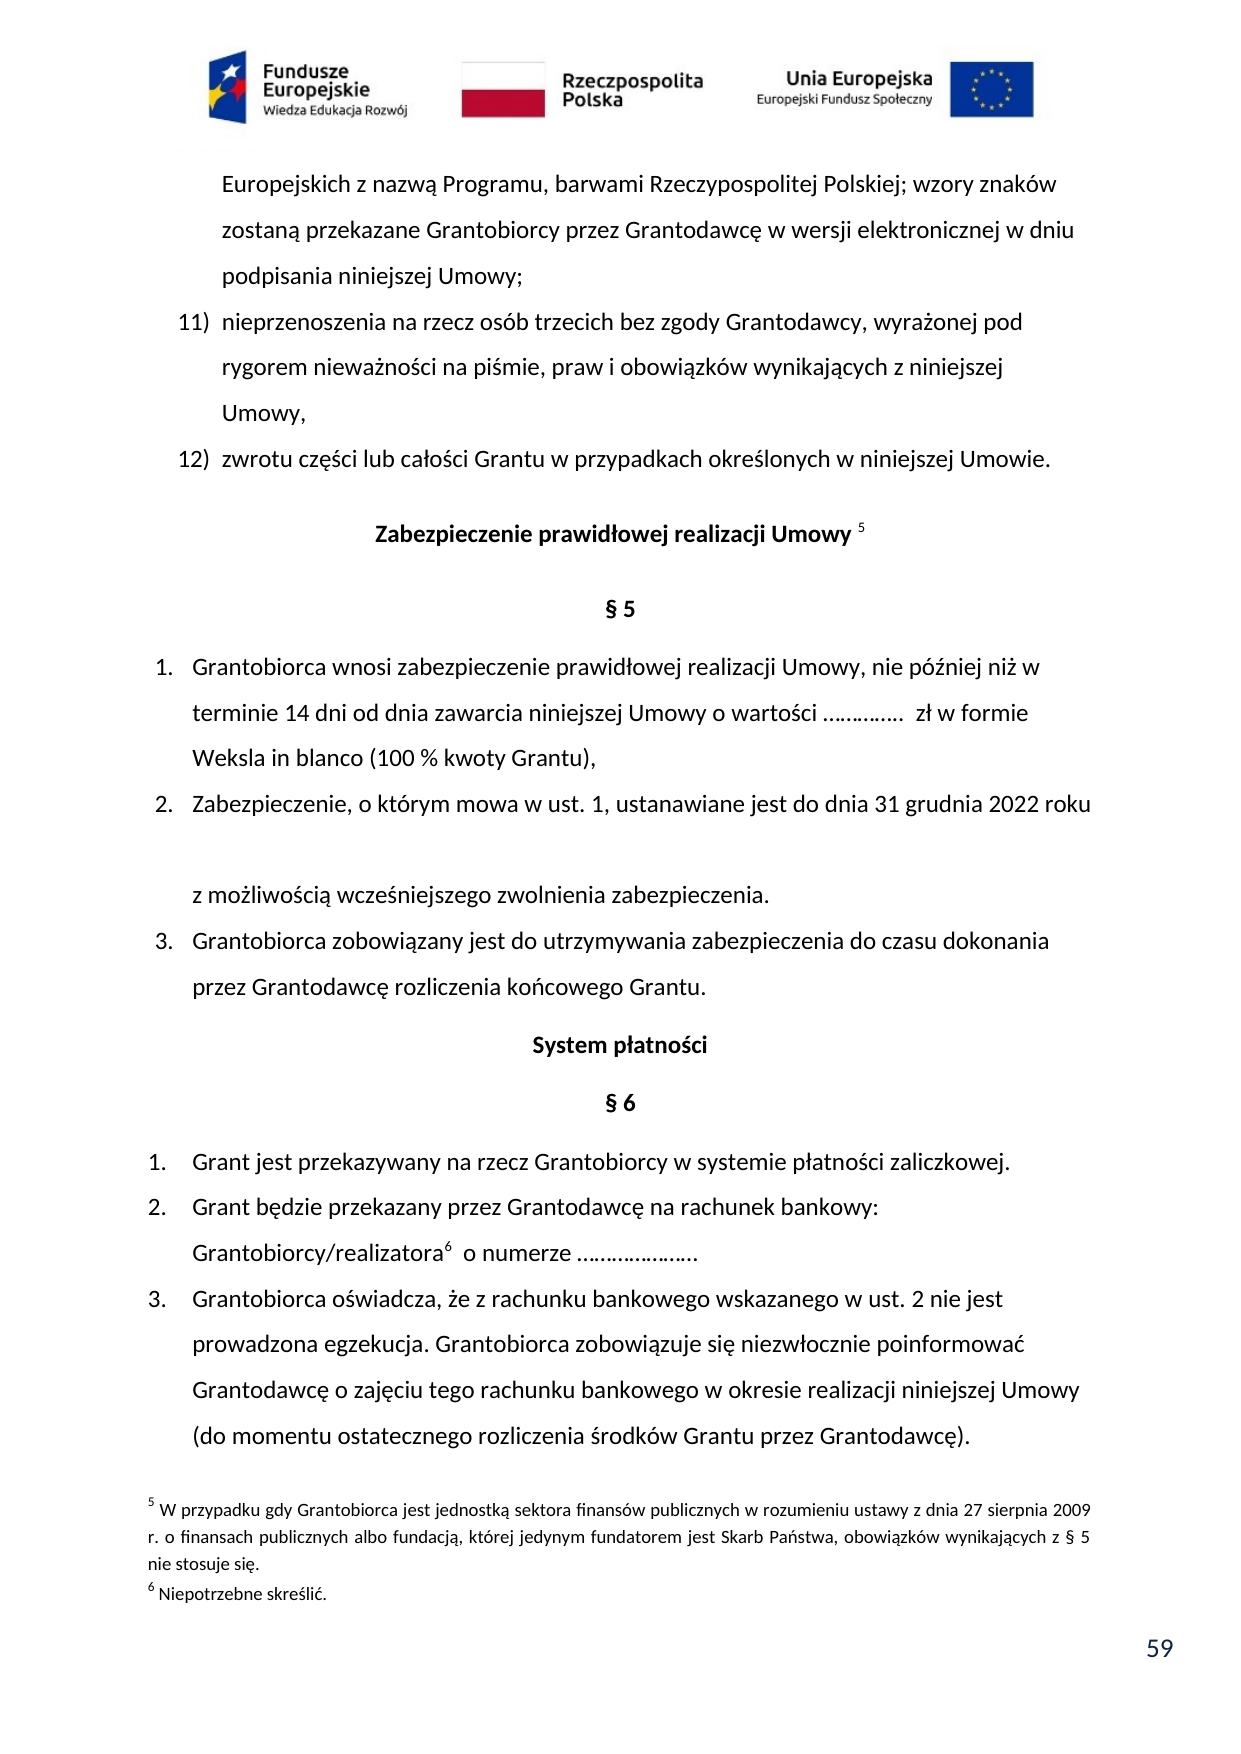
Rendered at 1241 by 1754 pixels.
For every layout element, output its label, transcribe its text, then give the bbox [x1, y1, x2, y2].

list Zabezpieczenie, o którym mowa w ust. 1, ustanawiane jest do dnia 31 grudnia 2022 roku z możliwością wcześniejszego zwolnienia zabezpieczenia. [154, 788, 1092, 910]
text Zabezpieczenie prawidłowej realizacji Umowy [148, 518, 1092, 548]
list Grantobiorca zobowiązany jest do utrzymywania zabezpieczenia do czasu dokonania przez Grantodawcę rozliczenia końcowego Grantu. [154, 925, 1092, 1002]
text System płatności [148, 1029, 1092, 1060]
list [177, 148, 1092, 291]
list Grantobiorca oświadcza, że z rachunku bankowego wskazanego w ust. 2 nie jest prowadzona egzekucja. Grantobiorca zobowiązuje się niezwłocznie poinformować Grantodawcę o zajęciu tego rachunku bankowego w okresie realizacji niniejszej Umowy (do momentu ostatecznego rozliczenia środków Grantu przez Grantodawcę). [148, 1283, 1092, 1451]
picture [172, 27, 1070, 154]
list Grant będzie przekazany przez Grantodawcę na rachunek bankowy: Grantobiorcy/realizatora o numerze ………………… [148, 1191, 1092, 1268]
list Grant jest przekazywany na rzecz Grantobiorcy w systemie płatności zaliczkowej. [148, 1146, 1092, 1176]
list nieprzenoszenia na rzecz osób trzecich bez zgody Grantodawcy, wyrażonej pod rygorem nieważności na piśmie, praw i obowiązków wynikających z niniejszej Umowy, [177, 306, 1092, 428]
list Grantobiorca wnosi zabezpieczenie prawidłowej realizacji Umowy, nie później niż w terminie 14 dni od dnia zawarcia niniejszej Umowy o wartości ………….. zł w formie Weksla in blanco (100 % kwoty Grantu), [154, 651, 1092, 773]
list zwrotu części lub całości Grantu w przypadkach określonych w niniejszej Umowie. [177, 443, 1092, 473]
text § 6 [148, 1087, 1092, 1118]
text § 5 [148, 593, 1092, 623]
